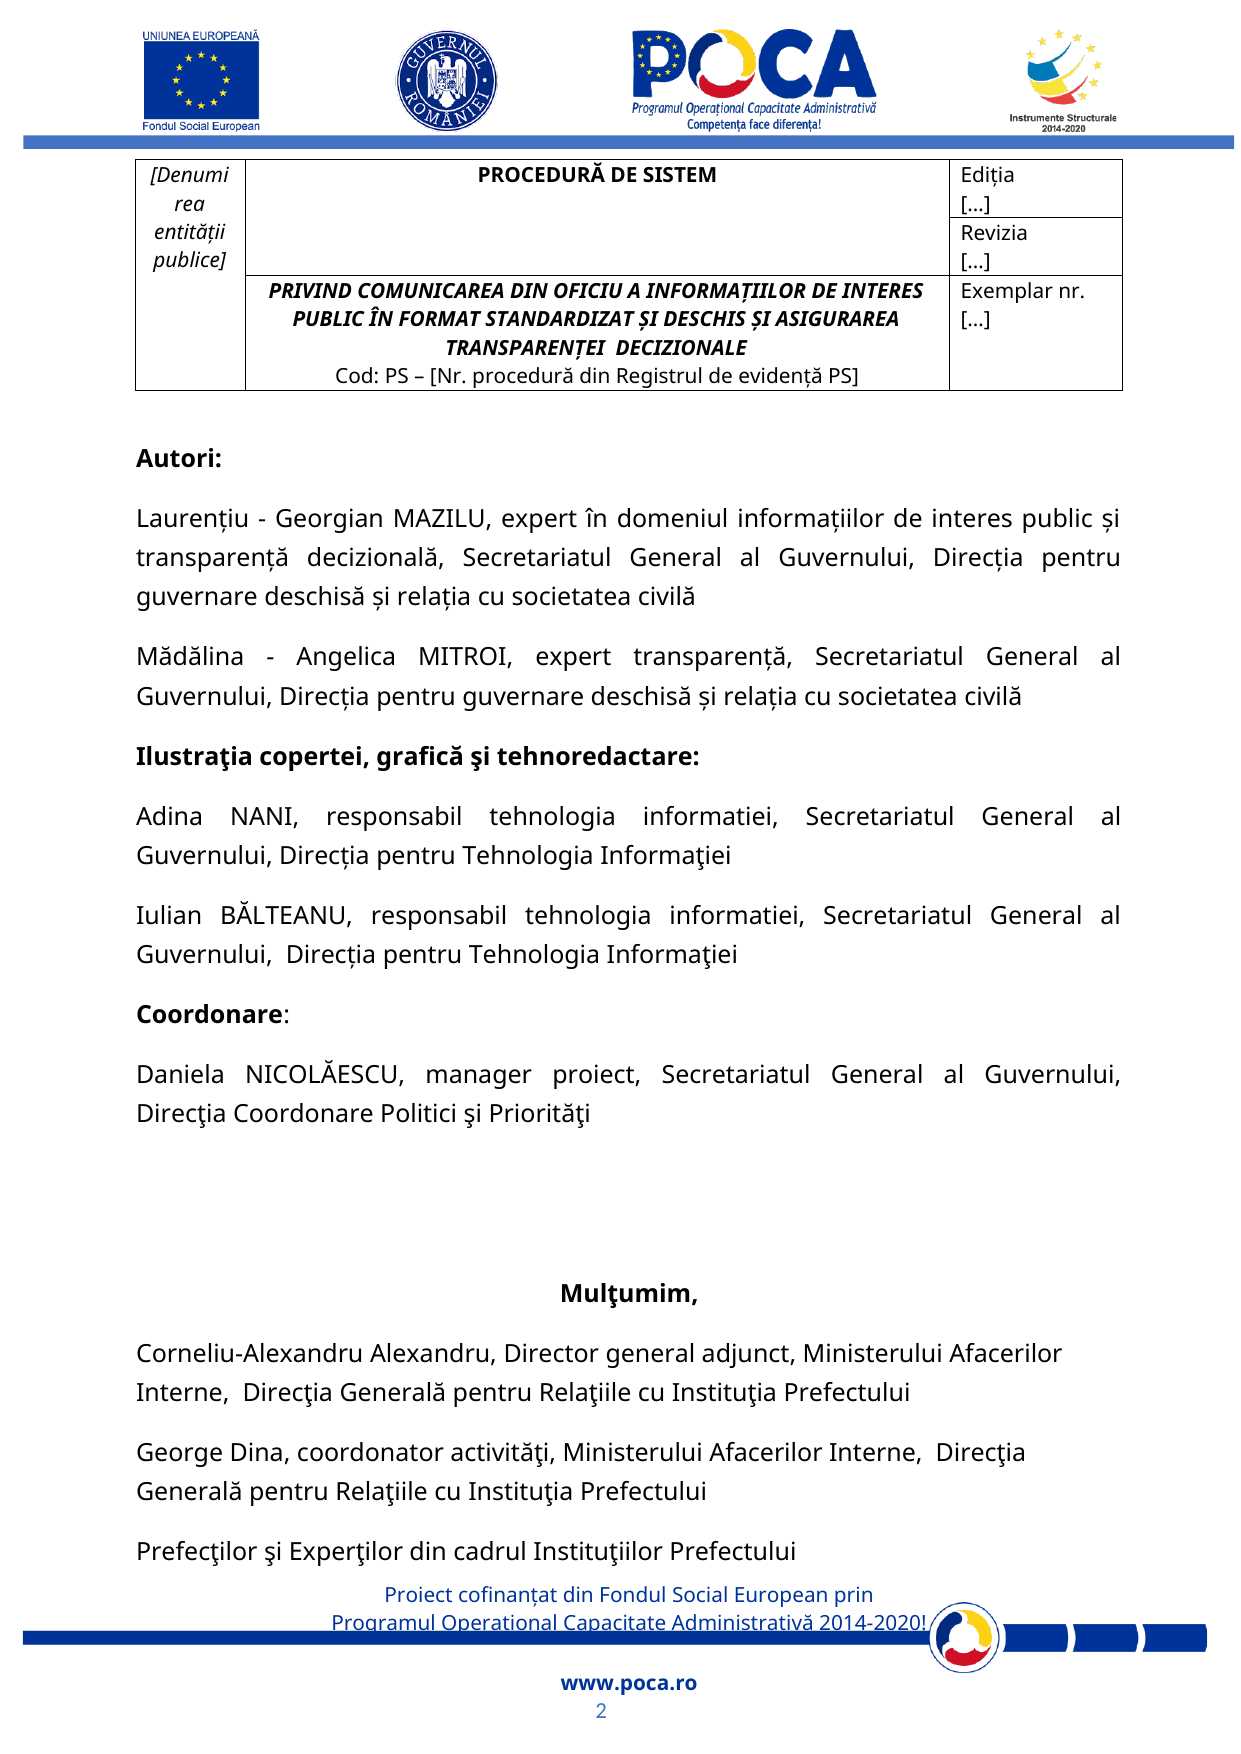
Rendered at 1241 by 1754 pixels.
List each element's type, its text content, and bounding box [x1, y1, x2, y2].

text Daniela NICOLĂESCU, manager proiect, Secretariatul General al Guvernului, Direcţia Coordonare Politici şi Priorităţi [136, 1057, 1122, 1130]
text Mădălina - Angelica MITROI, expert transparență, Secretariatul General al Guvernului, Direcția pentru guvernare deschisă și relația cu societatea civilă [136, 639, 1122, 712]
text Prefecţilor şi Experţilor din cadrul Instituţiilor Prefectului [136, 1534, 1122, 1568]
text Laurențiu - Georgian MAZILU, expert în domeniul informațiilor de interes public și transparență decizională, Secretariatul General al Guvernului, Direcția pentru guvernare deschisă și relația cu societatea civilă [136, 501, 1122, 613]
text Autori: [136, 441, 1122, 475]
picture [22, 1602, 1208, 1673]
text Adina NANI, responsabil tehnologia informatiei, Secretariatul General al Guvernului, Direcția pentru Tehnologia Informaţiei [136, 798, 1122, 871]
picture [141, 29, 1117, 132]
text Ilustraţia copertei, grafică şi tehnoredactare: [136, 738, 1122, 772]
text Coordonare: [136, 997, 1122, 1031]
text Mulţumim, [136, 1276, 1122, 1310]
text Corneliu-Alexandru Alexandru, Director general adjunct, Ministerului Afacerilor Interne, Direcţia Generală pentru Relaţiile cu Instituţia Prefectului [136, 1336, 1122, 1409]
text George Dina, coordonator activităţi, Ministerului Afacerilor Interne, Direcţia Generală pentru Relaţiile cu Instituţia Prefectului [136, 1435, 1122, 1508]
text Iulian BĂLTEANU, responsabil tehnologia informatiei, Secretariatul General al Guvernului, Direcția pentru Tehnologia Informaţiei [136, 897, 1122, 971]
